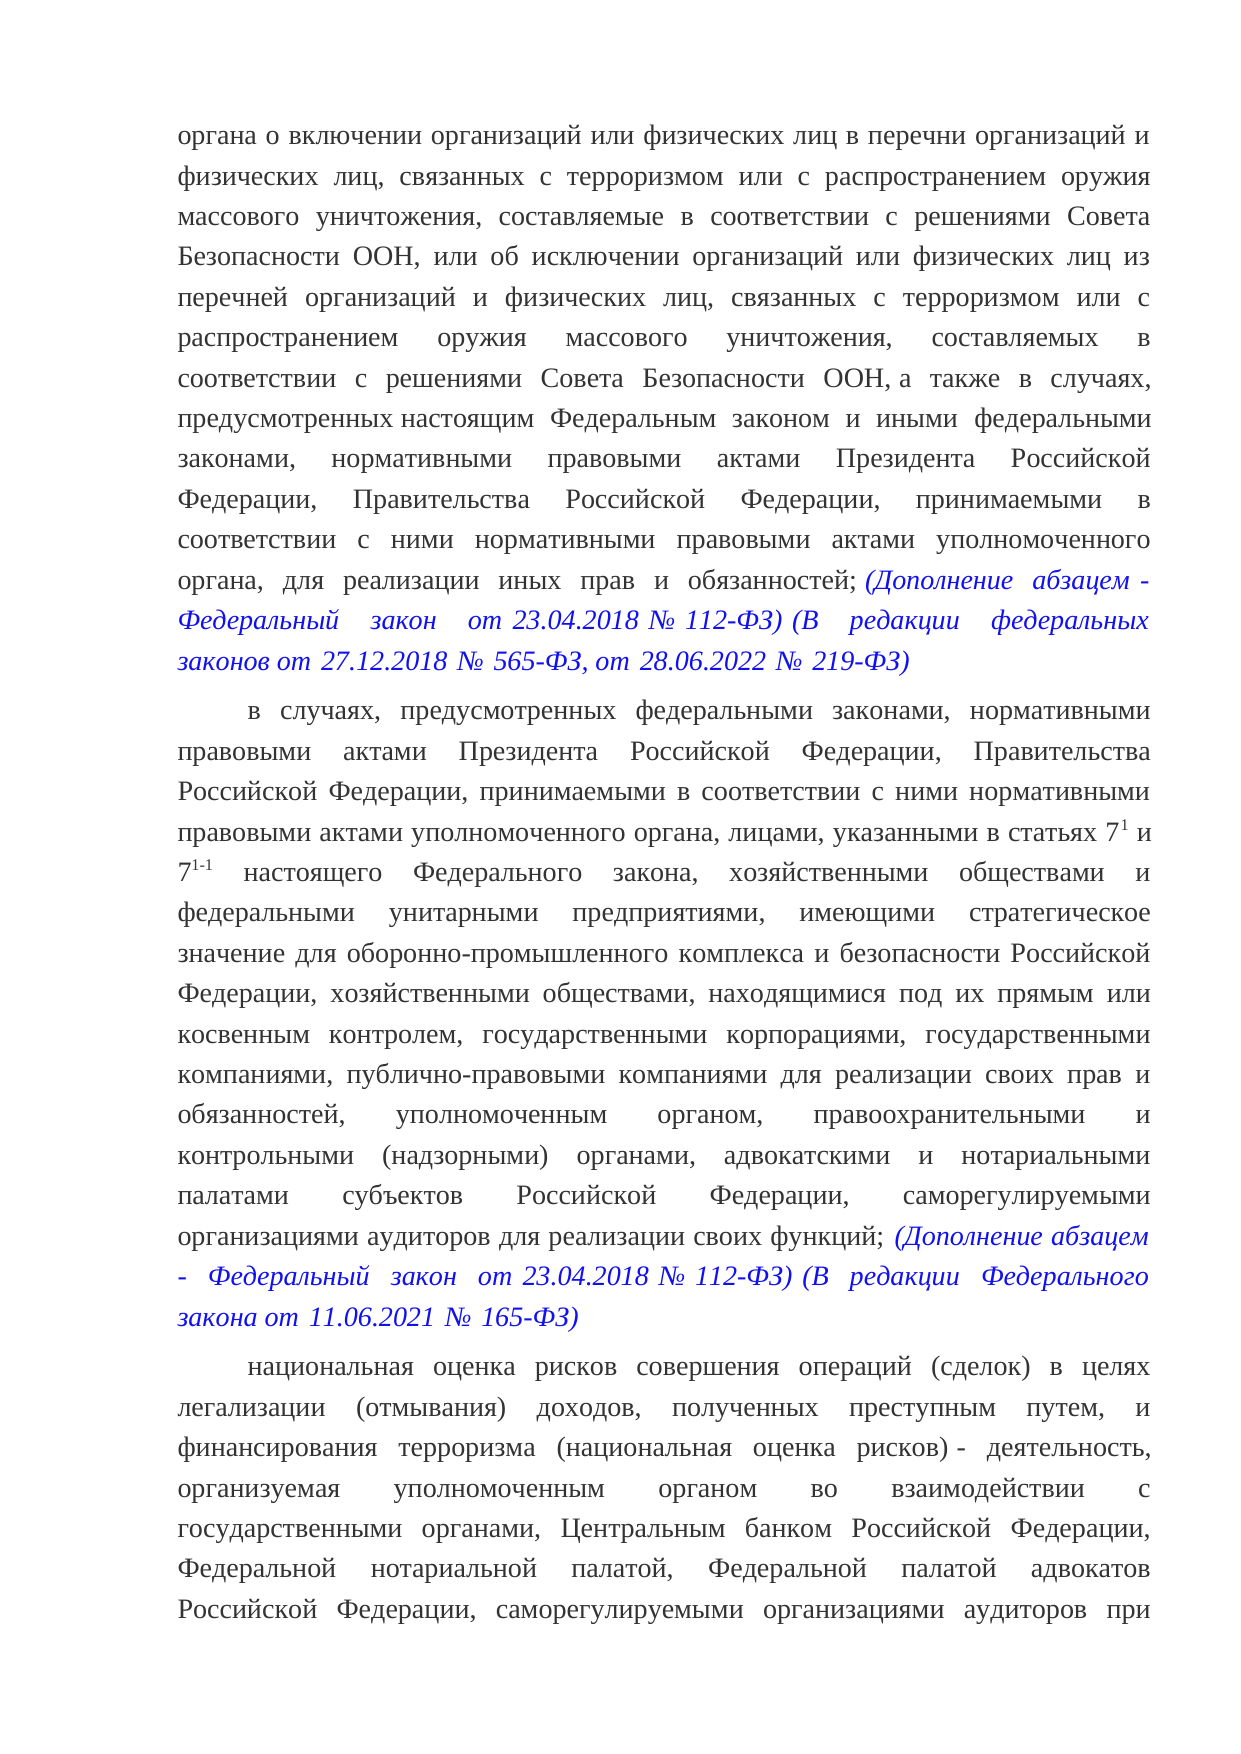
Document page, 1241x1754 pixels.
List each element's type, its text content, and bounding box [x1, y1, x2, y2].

text в случаях, предусмотренных федеральными законами, нормативными правовыми актами Президента Российской Федерации, Правительства Российской Федерации, принимаемыми в соответствии с ними нормативными правовыми актами уполномоченного органа, лицами, указанными в статьях 71 и 71-1 настоящего Федерального закона, хозяйственными обществами и федеральными унитарными предприятиями, имеющими стратегическое значение для оборонно-промышленного комплекса и безопасности Российской Федерации, хозяйственными обществами, находящимися под их прямым или косвенным контролем, государственными корпорациями, государственными компаниями, публично-правовыми компаниями для реализации своих прав и обязанностей, уполномоченным органом, правоохранительными и контрольными (надзорными) органами, адвокатскими и нотариальными палатами субъектов Российской Федерации, саморегулируемыми организациями аудиторов для реализации своих функций; (Дополнение абзацем - Федеральный закон от 23.04.2018 № 112-ФЗ) (В редакции Федерального закона от 11.06.2021 № 165-ФЗ) [177, 693, 1152, 1332]
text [177, 1349, 1152, 1624]
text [177, 118, 1152, 676]
